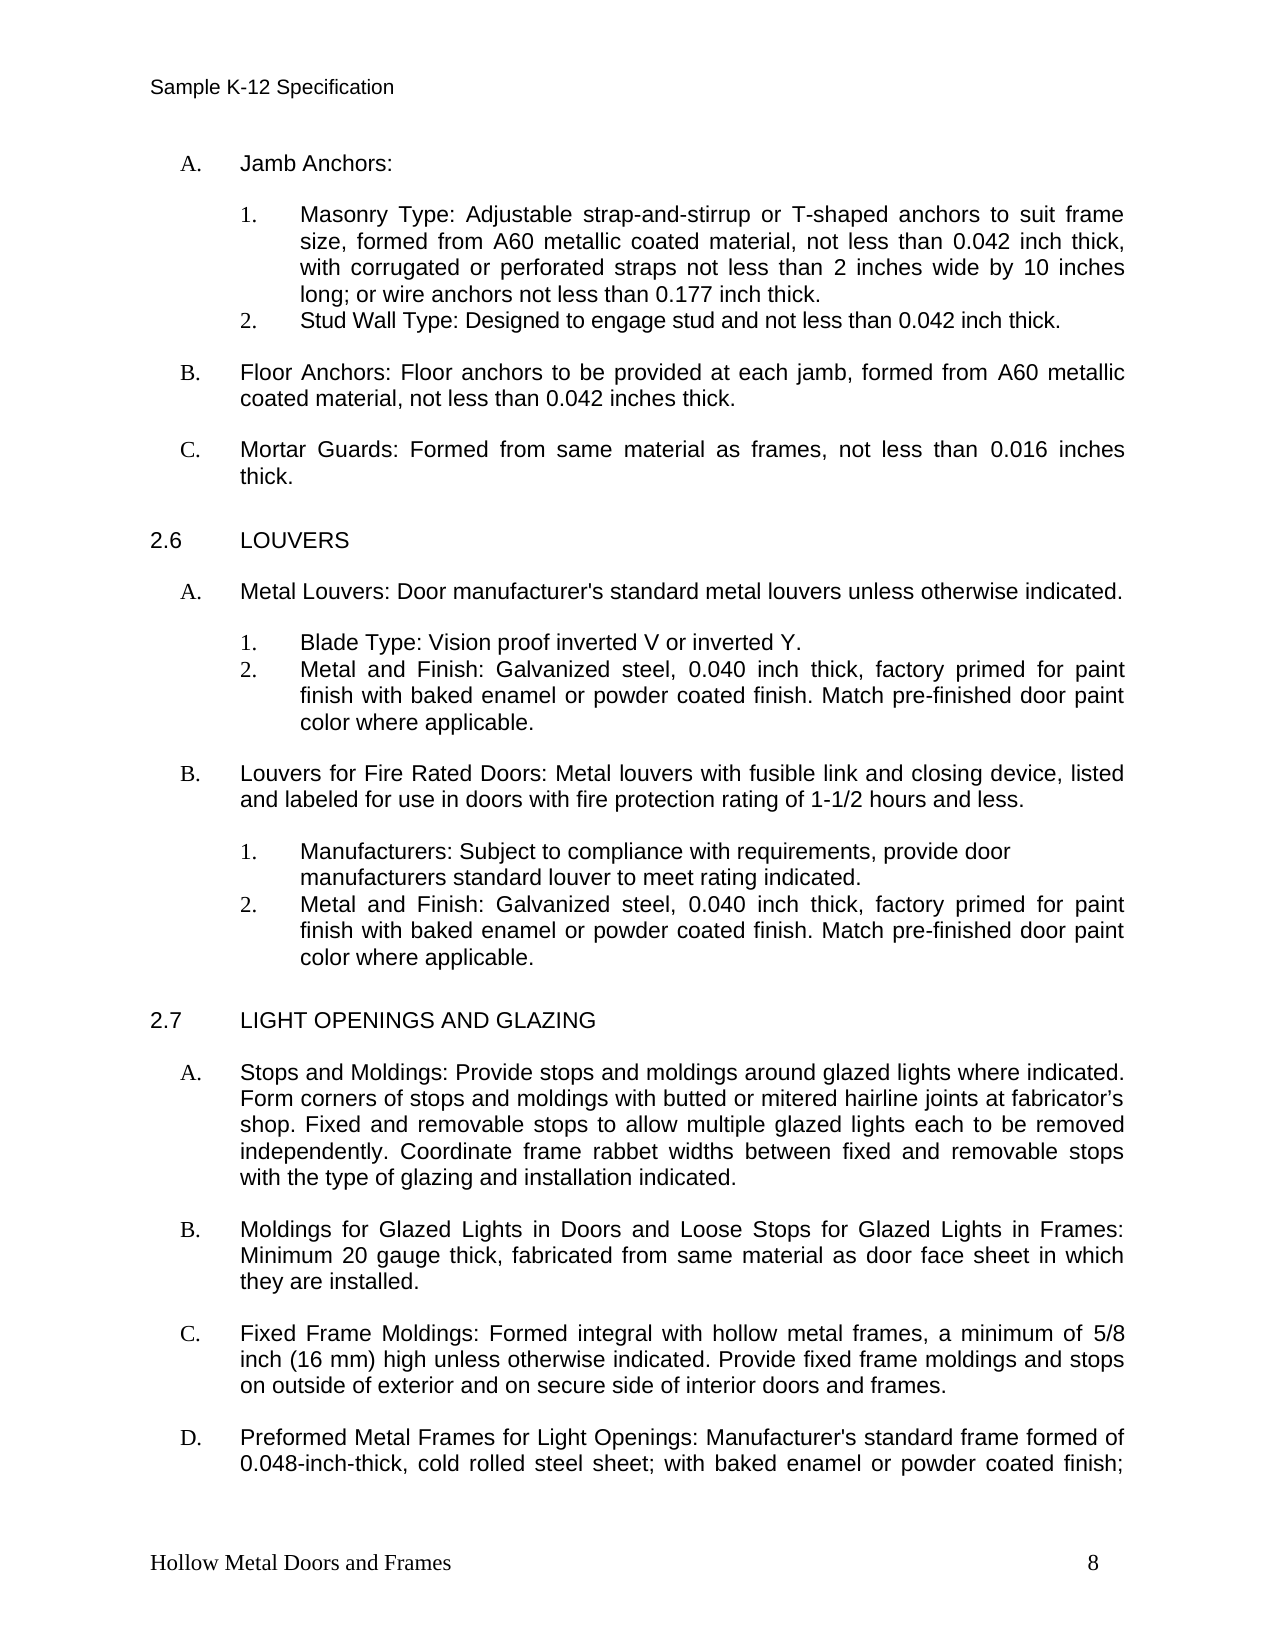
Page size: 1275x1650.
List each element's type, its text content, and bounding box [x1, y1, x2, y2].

text Jamb Anchors: [180, 150, 1125, 176]
text Blade Type: Vision proof inverted V or inverted Y. [240, 629, 1125, 656]
text Stops and Moldings: Provide stops and moldings around glazed lights where indicated. Form corners of stops and moldings with butted or mitered hairline joints at fabricator’s shop. Fixed and removable stops to allow multiple glazed lights each to be removed independently. Coordinate frame rabbet widths between fixed and removable stops with the type of glazing and installation indicated. [180, 1059, 1125, 1191]
text Masonry Type: Adjustable strap-and-stirrup or T-shaped anchors to suit frame size, formed from A60 metallic coated material, not less than 0.042 inch thick, with corrugated or perforated straps not less than 2 inches wide by 10 inches long; or wire anchors not less than 0.177 inch thick. [240, 201, 1125, 307]
text LIGHT OPENINGS AND GLAZING [150, 1007, 1125, 1034]
text Moldings for Glazed Lights in Doors and Loose Stops for Glazed Lights in Frames: Minimum 20 gauge thick, fabricated from same material as door face sheet in which they are installed. [180, 1216, 1125, 1295]
text Manufacturers: Subject to compliance with requirements, provide door manufacturers standard louver to meet rating indicated. [240, 838, 1125, 891]
text Floor Anchors: Floor anchors to be provided at each jamb, formed from A60 metallic coated material, not less than 0.042 inches thick. [180, 358, 1125, 411]
text LOUVERS [150, 527, 1125, 553]
text Fixed Frame Moldings: Formed integral with hollow metal frames, a minimum of 5/8 inch (16 mm) high unless otherwise indicated. Provide fixed frame moldings and stops on outside of exterior and on secure side of interior doors and frames. [180, 1320, 1125, 1399]
text Louvers for Fire Rated Doors: Metal louvers with fusible link and closing device, listed and labeled for use in doors with fire protection rating of 1-1/2 hours and less. [180, 760, 1125, 813]
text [180, 1424, 1125, 1477]
text Metal Louvers: Door manufacturer's standard metal louvers unless otherwise indicated. [180, 578, 1125, 604]
text Metal and Finish: Galvanized steel, 0.040 inch thick, factory primed for paint finish with baked enamel or powder coated finish. Match pre-finished door paint color where applicable. [240, 891, 1125, 970]
text Mortar Guards: Formed from same material as frames, not less than 0.016 inches thick. [180, 436, 1125, 489]
text Metal and Finish: Galvanized steel, 0.040 inch thick, factory primed for paint finish with baked enamel or powder coated finish. Match pre-finished door paint color where applicable. [240, 656, 1125, 735]
text Stud Wall Type: Designed to engage stud and not less than 0.042 inch thick. [240, 307, 1125, 333]
